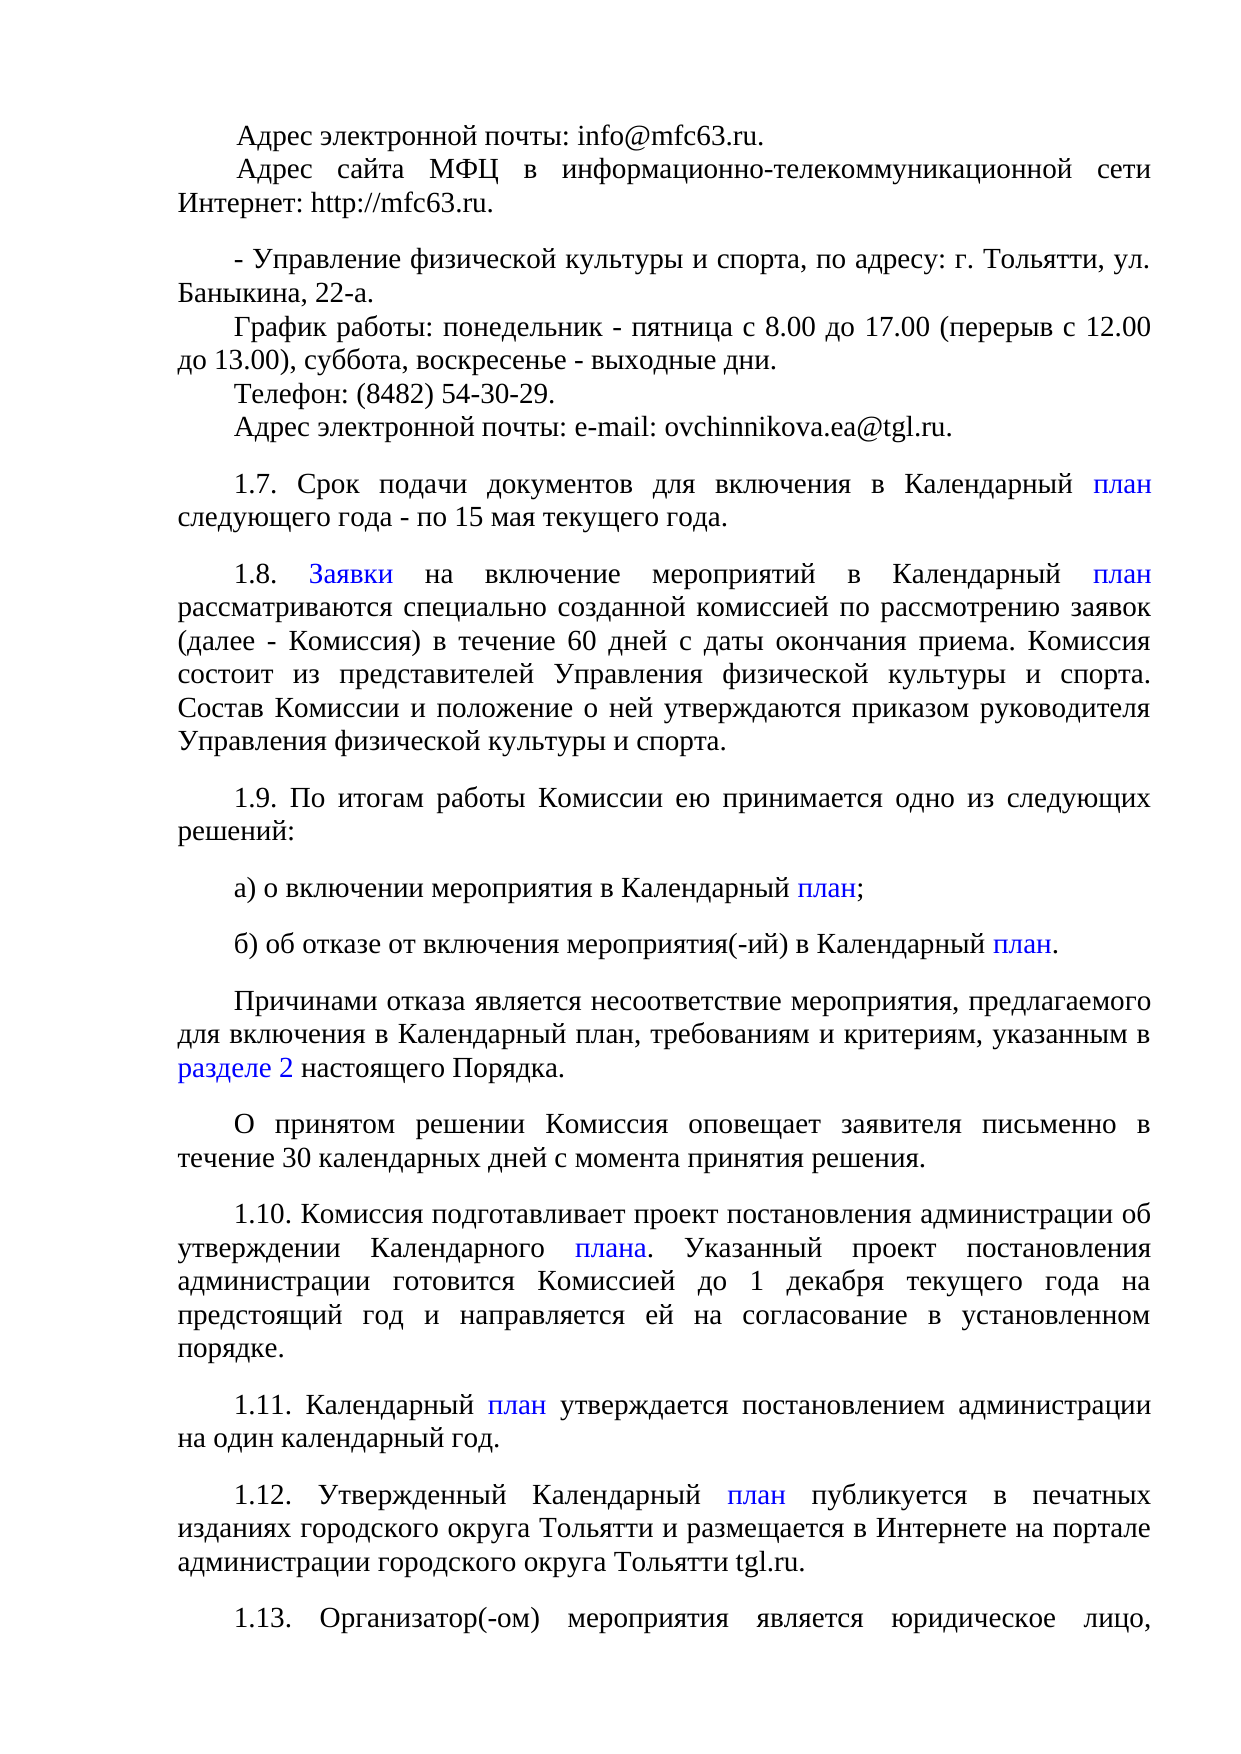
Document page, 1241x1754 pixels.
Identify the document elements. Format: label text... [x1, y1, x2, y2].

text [177, 1601, 1152, 1634]
text Адрес электронной почты: e-mail: ovchinnikova.ea@tgl.ru. [177, 409, 1152, 443]
text Телефон: (8482) 54-30-29. [177, 376, 1152, 409]
text 1.12. Утвержденный Календарный план публикуется в печатных изданиях городского округа Тольятти и размещается в Интернете на портале администрации городского округа Тольятти tgl.ru. [177, 1477, 1152, 1578]
text О принятом решении Комиссия оповещает заявителя письменно в течение 30 календарных дней с момента принятия решения. [177, 1106, 1152, 1173]
text 1.9. По итогам работы Комиссии ею принимается одно из следующих решений: [177, 780, 1152, 847]
text 1.7. Срок подачи документов для включения в Календарный план следующего года - по 15 мая текущего года. [177, 466, 1152, 533]
text Адрес электронной почты: info@mfc63.ru. [177, 118, 1152, 152]
text б) об отказе от включения мероприятия(-ий) в Календарный план. [177, 926, 1152, 960]
text 1.10. Комиссия подготавливает проект постановления администрации об утверждении Календарного плана. Указанный проект постановления администрации готовится Комиссией до 1 декабря текущего года на предстоящий год и направляется ей на согласование в установленном порядке. [177, 1196, 1152, 1364]
text Причинами отказа является несоответствие мероприятия, предлагаемого для включения в Календарный план, требованиям и критериям, указанным в разделе 2 настоящего Порядка. [177, 983, 1152, 1083]
text а) о включении мероприятия в Календарный план; [177, 870, 1152, 903]
text 1.8. Заявки на включение мероприятий в Календарный план рассматриваются специально созданной комиссией по рассмотрению заявок (далее - Комиссия) в течение 60 дней с даты окончания приема. Комиссия состоит из представителей Управления физической культуры и спорта. Состав Комиссии и положение о ней утверждаются приказом руководителя Управления физической культуры и спорта. [177, 556, 1152, 757]
text Адрес сайта МФЦ в информационно-телекоммуникационной сети Интернет: http://mfc63.ru. [177, 152, 1152, 219]
text 1.11. Календарный план утверждается постановлением администрации на один календарный год. [177, 1387, 1152, 1454]
text График работы: понедельник - пятница с 8.00 до 17.00 (перерыв с 12.00 до 13.00), суббота, воскресенье - выходные дни. [177, 309, 1152, 376]
text - Управление физической культуры и спорта, по адресу: г. Тольятти, ул. Баныкина, 22-а. [177, 242, 1152, 309]
